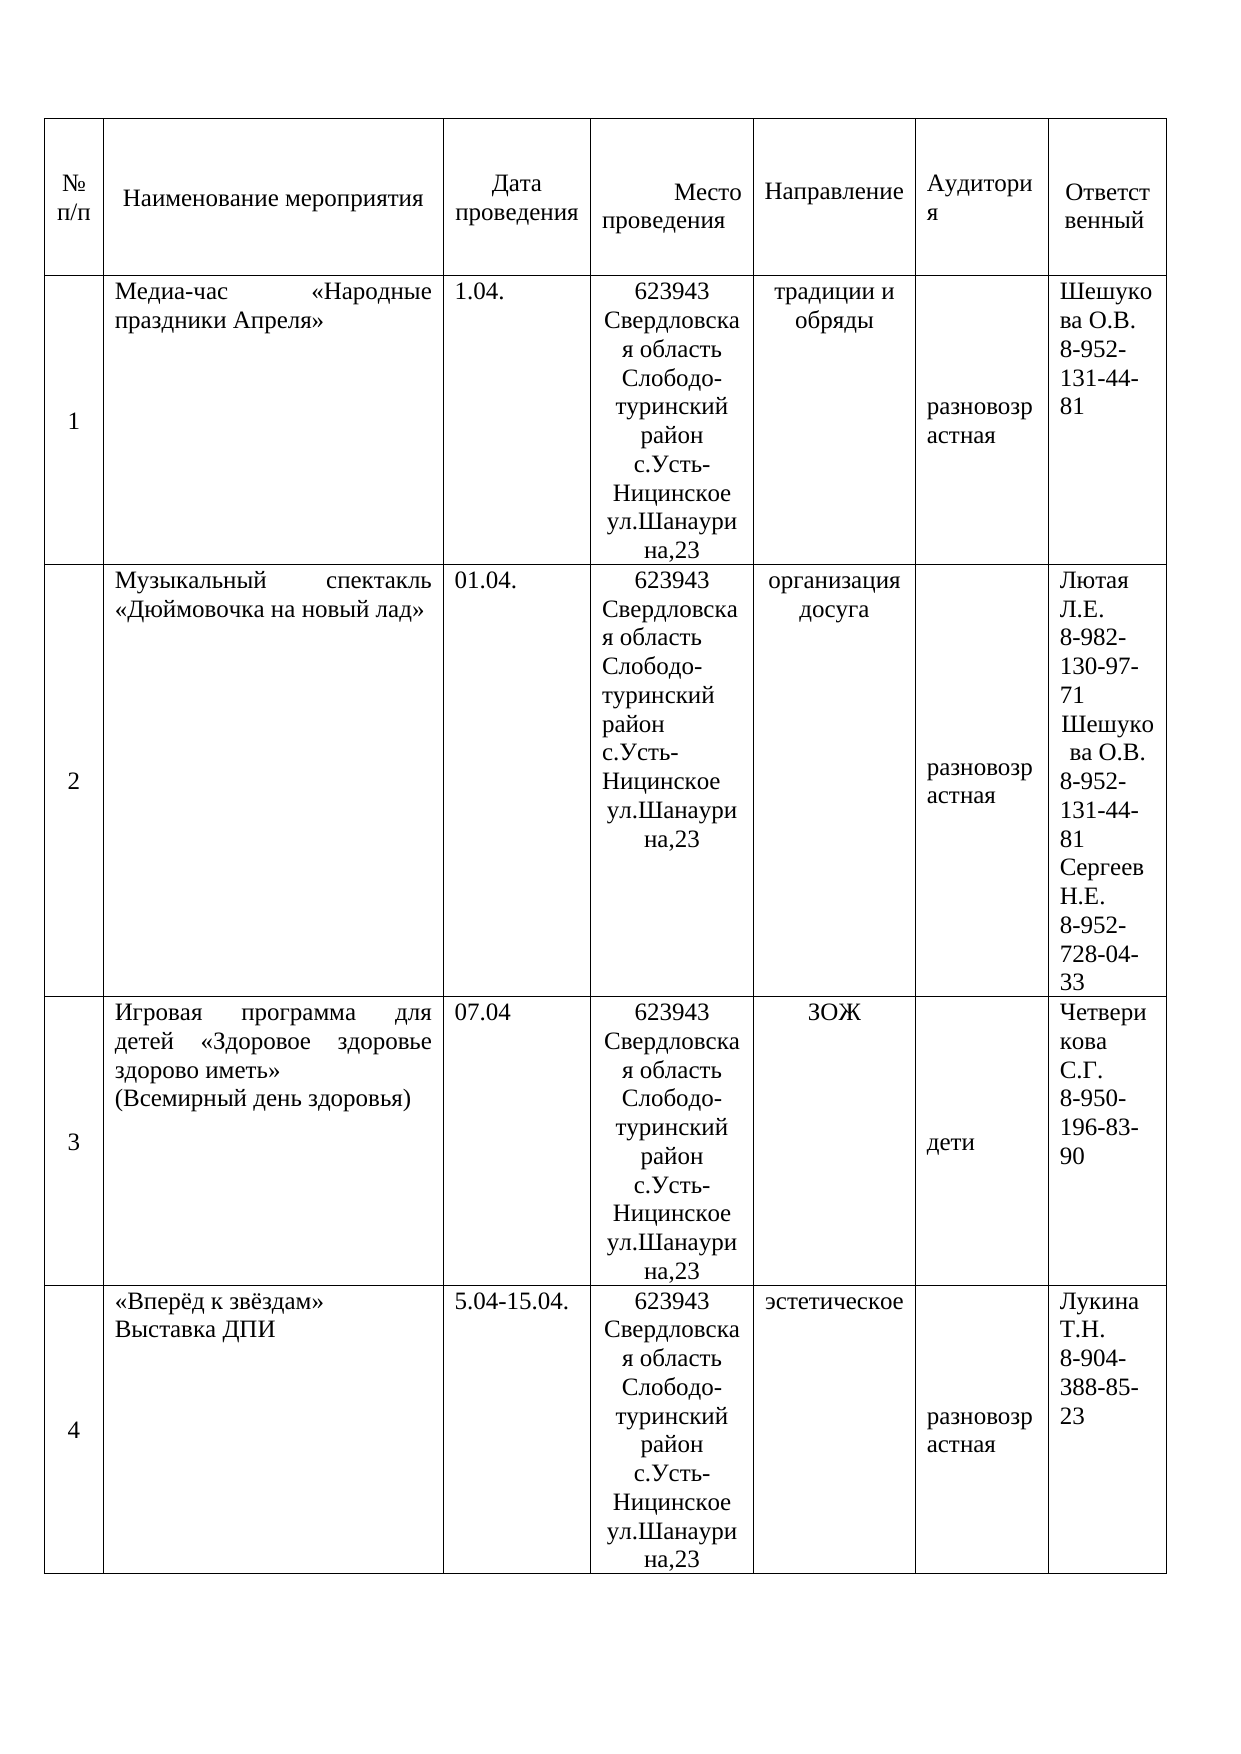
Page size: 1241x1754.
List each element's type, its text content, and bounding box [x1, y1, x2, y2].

table_cell Игровая программа для детей «Здоровое здоровье здорово иметь» (Всемирный день здоровья) [104, 997, 443, 1285]
table_cell Аудитория [916, 119, 1048, 275]
table_cell 623943 Свердловская область Слободо-туринский район с.Усть-Ницинское ул.Шанаурина,23 [591, 565, 753, 996]
table_cell ЗОЖ [754, 997, 915, 1285]
table_cell Ответственный [1049, 119, 1166, 275]
table_cell Музыкальный спектакль «Дюймовочка на новый лад» [104, 565, 443, 996]
table_cell Направление [754, 119, 915, 275]
table_cell Медиа-час «Народные праздники Апреля» [104, 276, 443, 564]
table_cell Лукина Т.Н. 8-904-388-85-23 [1049, 1286, 1166, 1573]
table_cell 3 [45, 997, 103, 1285]
table_cell Наименование мероприятия [104, 119, 443, 275]
table_cell эстетическое [754, 1286, 915, 1573]
table_cell 07.04 [444, 997, 590, 1285]
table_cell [591, 276, 753, 564]
table_cell «Вперёд к звёздам» Выставка ДПИ [104, 1286, 443, 1573]
table_cell разновозрастная [916, 1286, 1048, 1573]
table_cell 2 [45, 565, 103, 996]
table_cell 01.04. [444, 565, 590, 996]
table_cell Место проведения [591, 119, 753, 275]
table_cell Дата проведения [444, 119, 590, 275]
table_cell Лютая Л.Е. 8-982-130-97-71 Шешукова О.В. 8-952-131-44-81 Сергеев Н.Е. 8-952-728-04-33 [1049, 565, 1166, 996]
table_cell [591, 1286, 753, 1573]
table_cell 1 [45, 276, 103, 564]
table_cell 1.04. [444, 276, 590, 564]
table_cell № п/п [45, 119, 103, 275]
table_cell Четверикова С.Г. 8-950-196-83-90 [1049, 997, 1166, 1285]
table_cell 4 [45, 1286, 103, 1573]
table_cell 5.04-15.04. [444, 1286, 590, 1573]
table_cell разновозрастная [916, 276, 1048, 564]
table_cell традиции и обряды [754, 276, 915, 564]
table_cell дети [916, 997, 1048, 1285]
table_cell Шешукова О.В. 8-952-131-44-81 [1049, 276, 1166, 564]
table_cell организация досуга [754, 565, 915, 996]
table_cell 623943 Свердловская область Слободо-туринский район с.Усть-Ницинское ул.Шанаурина,23 [591, 997, 753, 1285]
table_cell разновозрастная [916, 565, 1048, 996]
